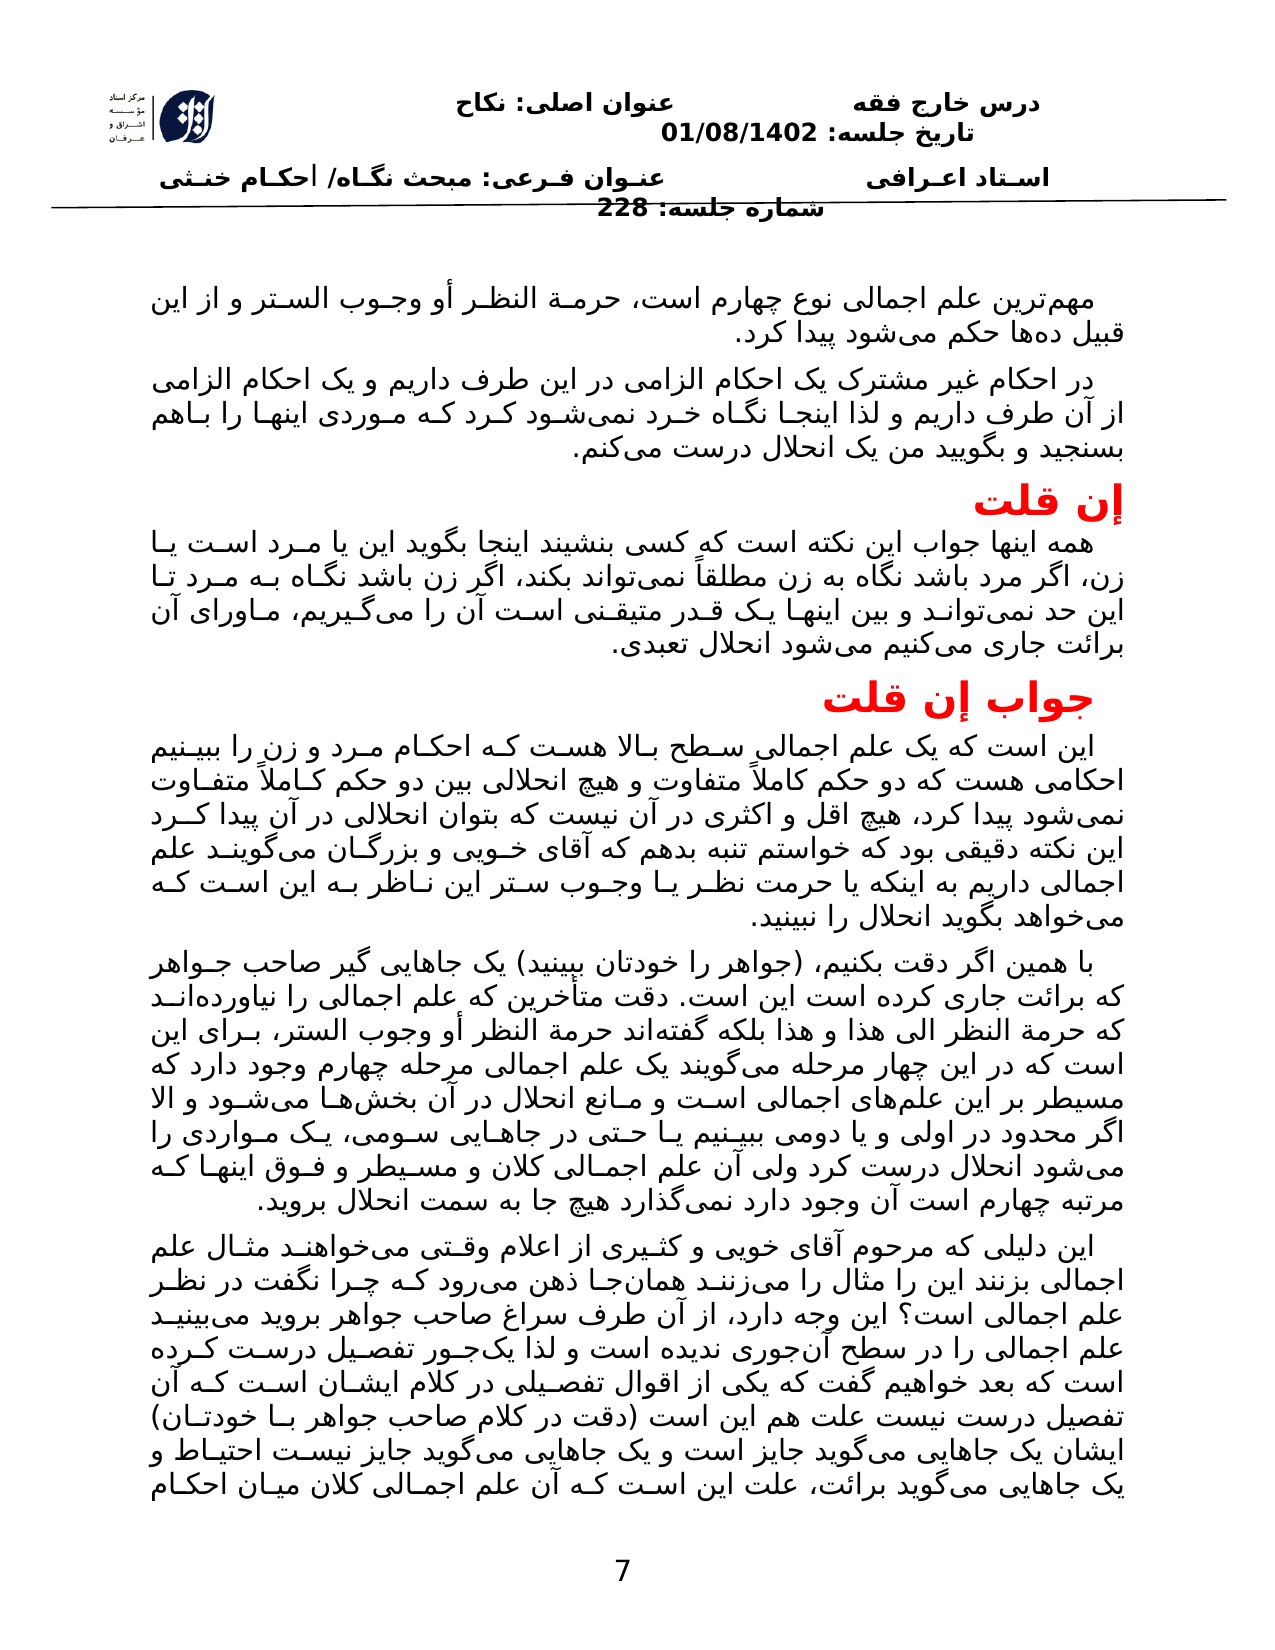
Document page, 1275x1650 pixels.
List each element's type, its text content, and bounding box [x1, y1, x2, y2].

text مهم‌ترین علم اجمالی نوع چهارم است، حرمة النظر أو وجوب الستر و از این قبیل ده‌ها حکم می‌شود پیدا کرد. [150, 282, 1125, 349]
subtitle جواب إن قلت [150, 673, 1125, 722]
subtitle إن قلت [150, 476, 1125, 525]
text این است که یک علم اجمالی سطح بالا هست که احکام مرد و زن را ببینیم احکامی هست که دو حکم کاملاً متفاوت و هیچ انحلالی بین دو حکم کاملاً متفاوت نمی‌شود پیدا کرد، هیچ اقل و اکثری در آن نیست که بتوان انحلالی در آن پیدا کرد این نکته دقیقی بود که خواستم تنبه بدهم که آقای خویی و بزرگان می‌گویند علم اجمالی داریم به اینکه یا حرمت نظر یا وجوب ستر این ناظر به این است که می‌خواهد بگوید انحلال را نبینید. [150, 729, 1125, 933]
text همه اینها جواب این نکته است که کسی بنشیند اینجا بگوید این یا مرد است یا زن، اگر مرد باشد نگاه به زن مطلقاً نمی‌تواند بکند، اگر زن باشد نگاه به مرد تا این حد نمی‌تواند و بین اینها یک قدر متیقنی است آن را می‌گیریم، ماورای آن برائت جاری می‌کنیم می‌شود انحلال تعبدی. [150, 525, 1125, 661]
text با همین اگر دقت بکنیم، (جواهر را خودتان ببینید) یک جاهایی گیر صاحب جواهر که برائت جاری کرده است این است. دقت متأخرین که علم اجمالی را نیاورده‌اند که حرمة النظر الی هذا و هذا بلکه گفته‌اند حرمة النظر أو وجوب الستر، برای این است که در این چهار مرحله می‌گویند یک علم اجمالی مرحله چهارم وجود دارد که مسیطر بر این علم‌های اجمالی است و مانع انحلال در آن بخش‌ها می‌شود و الا اگر محدود در اولی و یا دومی ببینیم یا حتی در جاهایی سومی، یک مواردی را می‌شود انحلال درست کرد ولی آن علم اجمالی کلان و مسیطر و فوق اینها که مرتبه چهارم است آن وجود دارد نمی‌گذارد هیچ جا به سمت انحلال بروید. [150, 945, 1125, 1217]
text در احکام غیر مشترک یک احکام الزامی در این طرف داریم و یک احکام الزامی از آن طرف داریم و لذا اینجا نگاه خرد نمی‌شود کرد که موردی اینها را باهم بسنجید و بگویید من یک انحلال درست می‌کنم. [150, 362, 1125, 464]
picture [102, 86, 215, 146]
